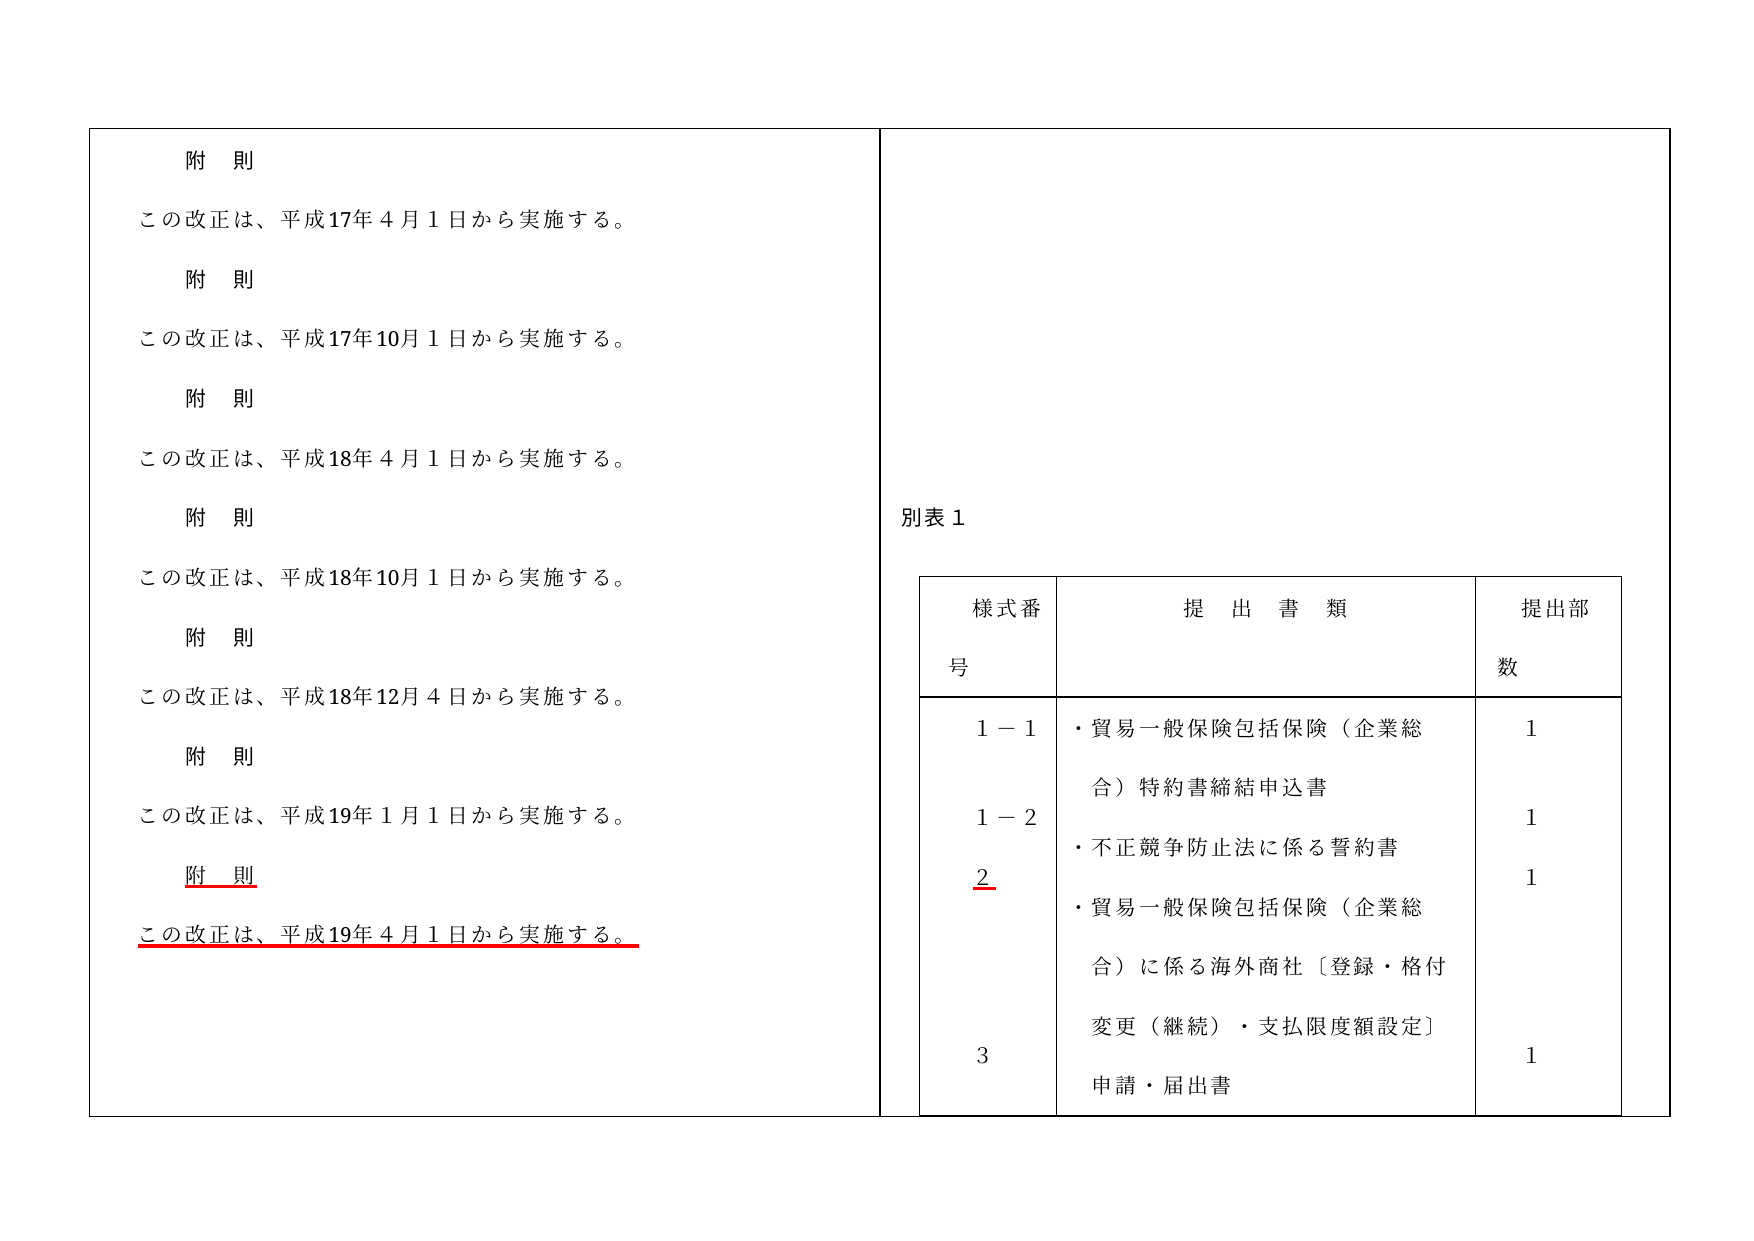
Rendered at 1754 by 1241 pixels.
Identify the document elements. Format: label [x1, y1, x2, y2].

table_cell [881, 129, 1669, 1116]
table_cell [90, 129, 879, 1116]
